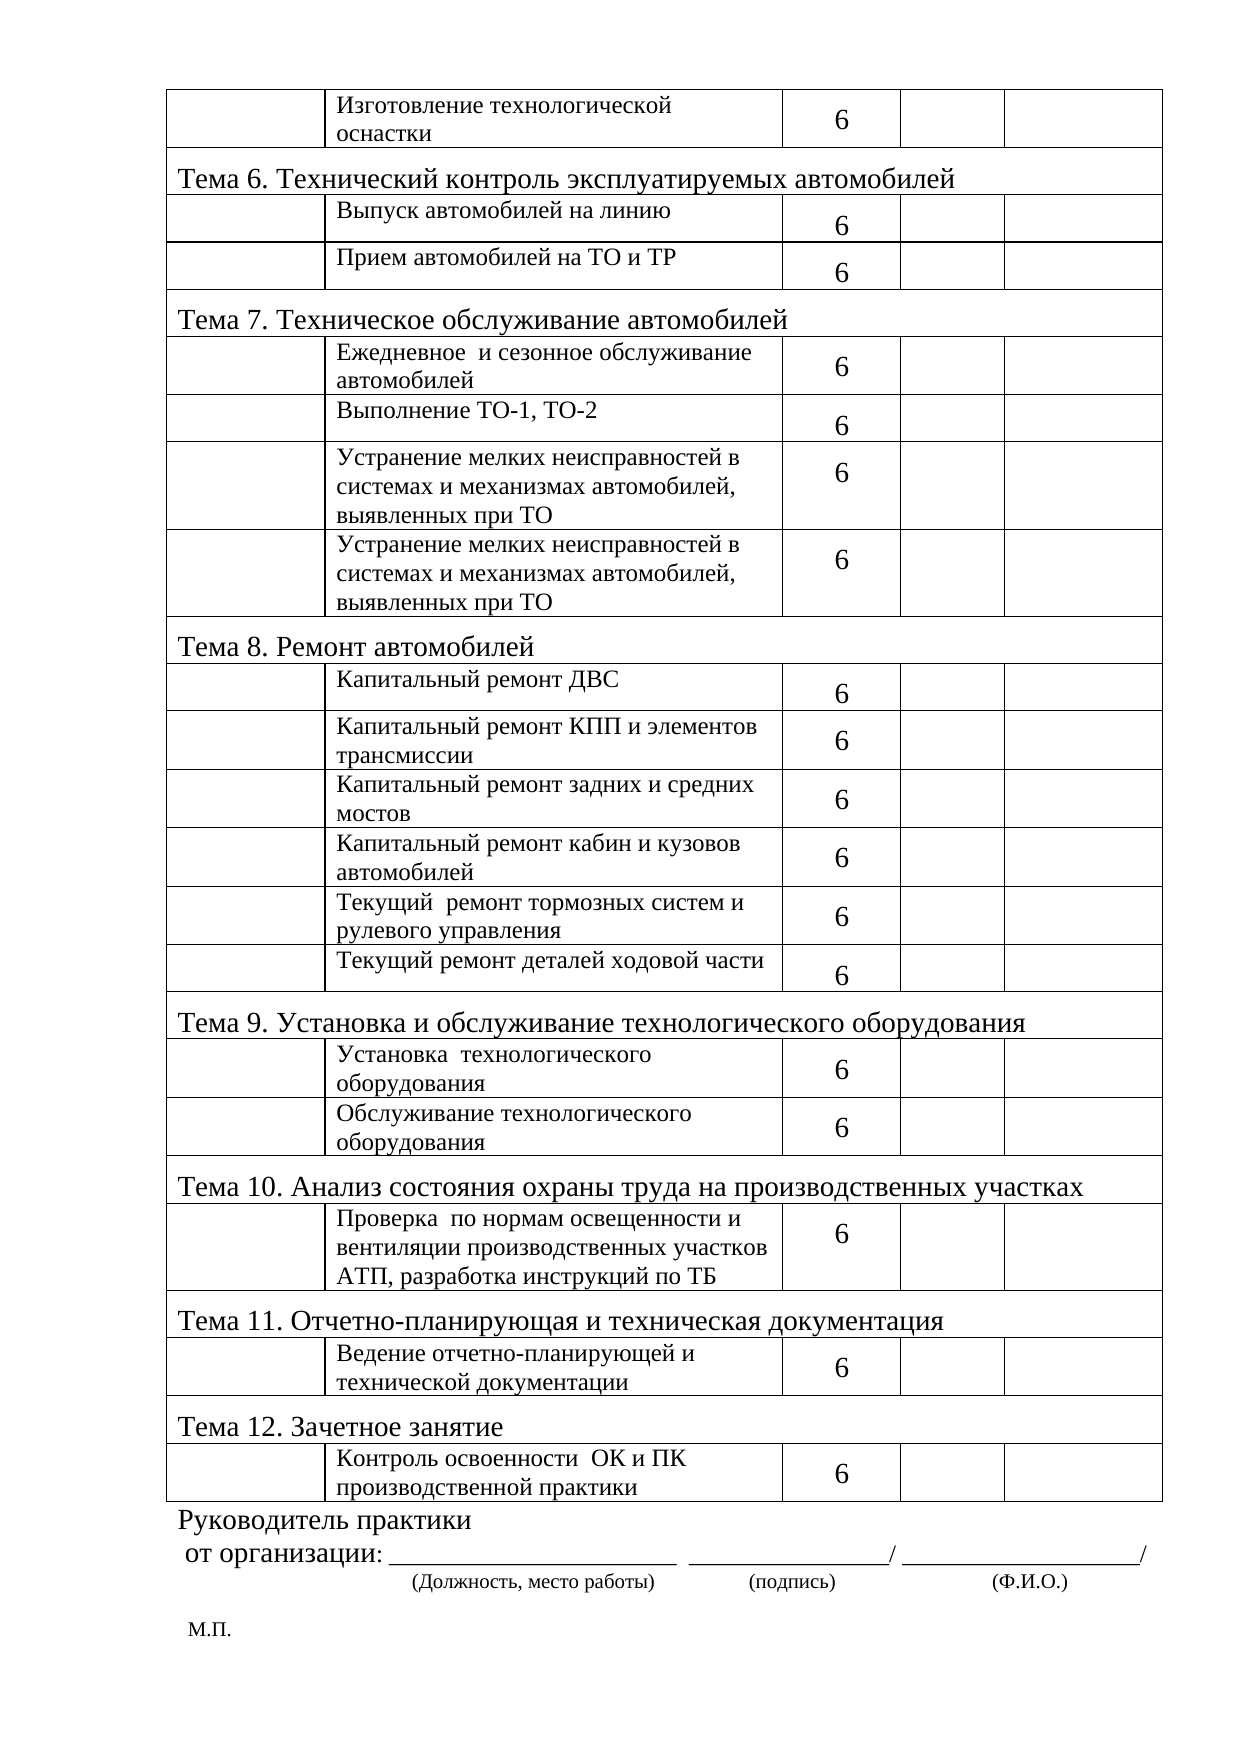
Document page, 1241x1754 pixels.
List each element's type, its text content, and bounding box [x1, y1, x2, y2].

table_cell [1005, 711, 1162, 768]
table_cell [167, 530, 324, 616]
table_cell 6 [783, 395, 900, 441]
table_cell [901, 90, 1004, 147]
table_cell [167, 442, 324, 528]
table_cell Проверка по нормам освещенности и вентиляции производственных участков АТП, разработка инструкций по ТБ [326, 1204, 782, 1290]
table_cell [167, 1444, 324, 1501]
table_cell 6 [783, 530, 900, 616]
table_cell Обслуживание технологического оборудования [326, 1098, 782, 1155]
table_cell Прием автомобилей на ТО и ТР [326, 243, 782, 288]
table_cell [167, 945, 324, 991]
table_cell Капитальный ремонт задних и средних мостов [326, 770, 782, 827]
table_cell [1005, 1444, 1162, 1501]
table_cell [901, 945, 1004, 991]
table_cell Устранение мелких неисправностей в системах и механизмах автомобилей, выявленных при ТО [326, 530, 782, 616]
table_cell [167, 711, 324, 768]
table_cell Установка технологического оборудования [326, 1039, 782, 1097]
table_cell Тема 10. Анализ состояния охраны труда на производственных участках [167, 1156, 1162, 1202]
table_cell [167, 395, 324, 441]
table_cell Ежедневное и сезонное обслуживание автомобилей [326, 337, 782, 394]
table_cell 6 [783, 90, 900, 147]
table_cell [901, 1098, 1004, 1155]
table_cell 6 [783, 945, 900, 991]
table_cell [901, 828, 1004, 886]
text от организации: _______________________ ________________/ ___________________/ [177, 1536, 1152, 1569]
table_cell Устранение мелких неисправностей в системах и механизмах автомобилей, выявленных при ТО [326, 442, 782, 528]
table_cell [167, 664, 324, 710]
text М.П. [177, 1617, 1152, 1641]
table_cell [1005, 828, 1162, 886]
table_cell [167, 243, 324, 288]
table_cell [167, 1039, 324, 1097]
table_cell [1005, 1204, 1162, 1290]
table_cell Ведение отчетно-планирующей и технической документации [326, 1338, 782, 1395]
table_cell 6 [783, 1204, 900, 1290]
table_cell 6 [783, 442, 900, 528]
table_cell [901, 442, 1004, 528]
table_cell 6 [783, 337, 900, 394]
table_cell Тема 8. Ремонт автомобилей [167, 617, 1162, 663]
table_cell [167, 195, 324, 241]
table_cell [1005, 442, 1162, 528]
table_cell [1005, 1098, 1162, 1155]
table_cell [1005, 664, 1162, 710]
table_cell Тема 7. Техническое обслуживание автомобилей [167, 290, 1162, 336]
table_cell [1005, 395, 1162, 441]
table_cell Изготовление технологической оснастки [326, 90, 782, 147]
table_cell Капитальный ремонт КПП и элементов трансмиссии [326, 711, 782, 768]
text (Должность, место работы) (подпись) (Ф.И.О.) [177, 1569, 1152, 1593]
table_cell [167, 770, 324, 827]
table_cell [1005, 337, 1162, 394]
table_cell [901, 395, 1004, 441]
table_cell 6 [783, 195, 900, 241]
table_cell [901, 1338, 1004, 1395]
table_cell [1005, 243, 1162, 288]
table_cell 6 [783, 1338, 900, 1395]
table_cell [167, 1204, 324, 1290]
table_cell [1005, 195, 1162, 241]
table_cell 6 [783, 664, 900, 710]
table_cell [901, 1039, 1004, 1097]
table_cell [901, 1444, 1004, 1501]
table_cell Тема 6. Технический контроль эксплуатируемых автомобилей [167, 148, 1162, 194]
text Руководитель практики [177, 1502, 1152, 1536]
table_cell Тема 12. Зачетное занятие [167, 1396, 1162, 1442]
table_cell [1005, 1338, 1162, 1395]
table_cell Тема 11. Отчетно-планирующая и техническая документация [167, 1291, 1162, 1337]
table_cell 6 [783, 1444, 900, 1501]
table_cell [167, 887, 324, 944]
table_cell [901, 664, 1004, 710]
table_cell 6 [783, 1098, 900, 1155]
table_cell 6 [783, 828, 900, 886]
table_cell [167, 90, 324, 147]
table_cell [1005, 770, 1162, 827]
table_cell [167, 1338, 324, 1395]
table_cell 6 [783, 887, 900, 944]
table_cell [901, 195, 1004, 241]
table_cell [167, 1098, 324, 1155]
table_cell 6 [783, 770, 900, 827]
table_cell [1005, 530, 1162, 616]
table_cell [901, 337, 1004, 394]
table_cell 6 [783, 243, 900, 288]
table_cell Капитальный ремонт ДВС [326, 664, 782, 710]
table_cell Выпуск автомобилей на линию [326, 195, 782, 241]
table_cell [901, 243, 1004, 288]
table_cell [901, 530, 1004, 616]
table_cell [1005, 945, 1162, 991]
table_cell [167, 337, 324, 394]
table_cell Выполнение ТО-1, ТО-2 [326, 395, 782, 441]
table_cell Текущий ремонт тормозных систем и рулевого управления [326, 887, 782, 944]
table_cell [1005, 887, 1162, 944]
table_cell [1005, 1039, 1162, 1097]
table_cell Тема 9. Установка и обслуживание технологического оборудования [167, 992, 1162, 1038]
table_cell 6 [783, 711, 900, 768]
table_cell [1005, 90, 1162, 147]
table_cell [901, 770, 1004, 827]
table_cell [901, 887, 1004, 944]
table_cell Текущий ремонт деталей ходовой части [326, 945, 782, 991]
table_cell [167, 828, 324, 886]
table_cell 6 [783, 1039, 900, 1097]
table_cell Контроль освоенности ОК и ПК производственной практики [326, 1444, 782, 1501]
table_cell [901, 711, 1004, 768]
table_cell Капитальный ремонт кабин и кузовов автомобилей [326, 828, 782, 886]
table_cell [901, 1204, 1004, 1290]
